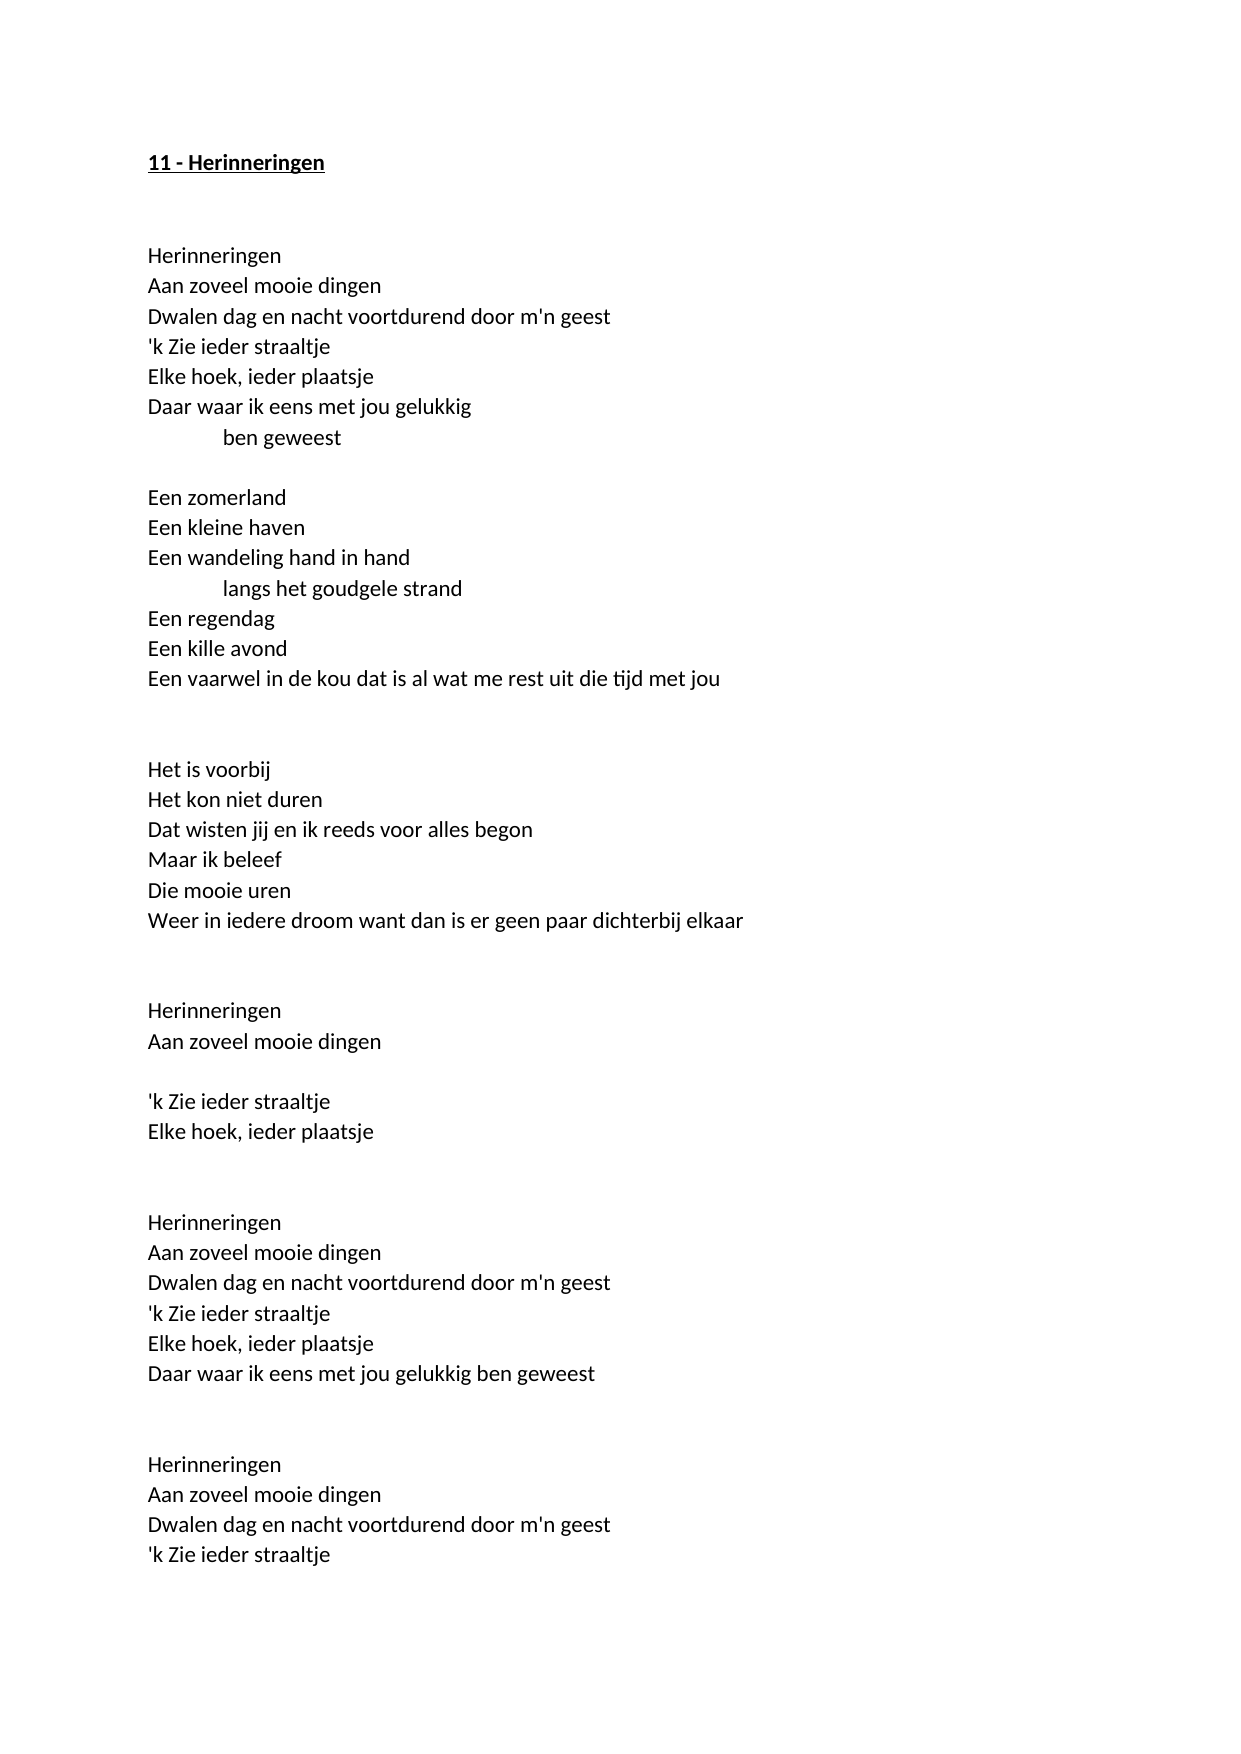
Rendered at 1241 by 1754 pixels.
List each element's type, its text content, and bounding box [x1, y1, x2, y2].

text Een zomerland Een kleine haven Een wandeling hand in hand [148, 483, 1093, 571]
text Herinneringen Aan zoveel mooie dingen Dwalen dag en nacht voortdurend door m'n geest 'k Zie ieder straaltje Elke hoek, ieder plaatsje Daar waar ik eens met jou gelukkig [148, 241, 1093, 420]
text ben geweest [148, 423, 1093, 451]
text Herinneringen Aan zoveel mooie dingen 'k Zie ieder straaltje Elke hoek, ieder plaatsje [148, 997, 1093, 1206]
text Herinneringen Aan zoveel mooie dingen Dwalen dag en nacht voortdurend door m'n geest 'k Zie ieder straaltje [148, 1450, 1093, 1568]
text Herinneringen Aan zoveel mooie dingen Dwalen dag en nacht voortdurend door m'n geest 'k Zie ieder straaltje Elke hoek, ieder plaatsje Daar waar ik eens met jou gelukkig ben geweest [148, 1208, 1093, 1417]
text 11 - Herinneringen [148, 148, 1093, 176]
text Het is voorbij Het kon niet duren Dat wisten jij en ik reeds voor alles begon Maar ik beleef Die mooie uren Weer in iedere droom want dan is er geen paar dichterbij elkaar [148, 755, 1093, 994]
text langs het goudgele strand Een regendag Een kille avond Een vaarwel in de kou dat is al wat me rest uit die tijd met jou [148, 574, 1093, 753]
